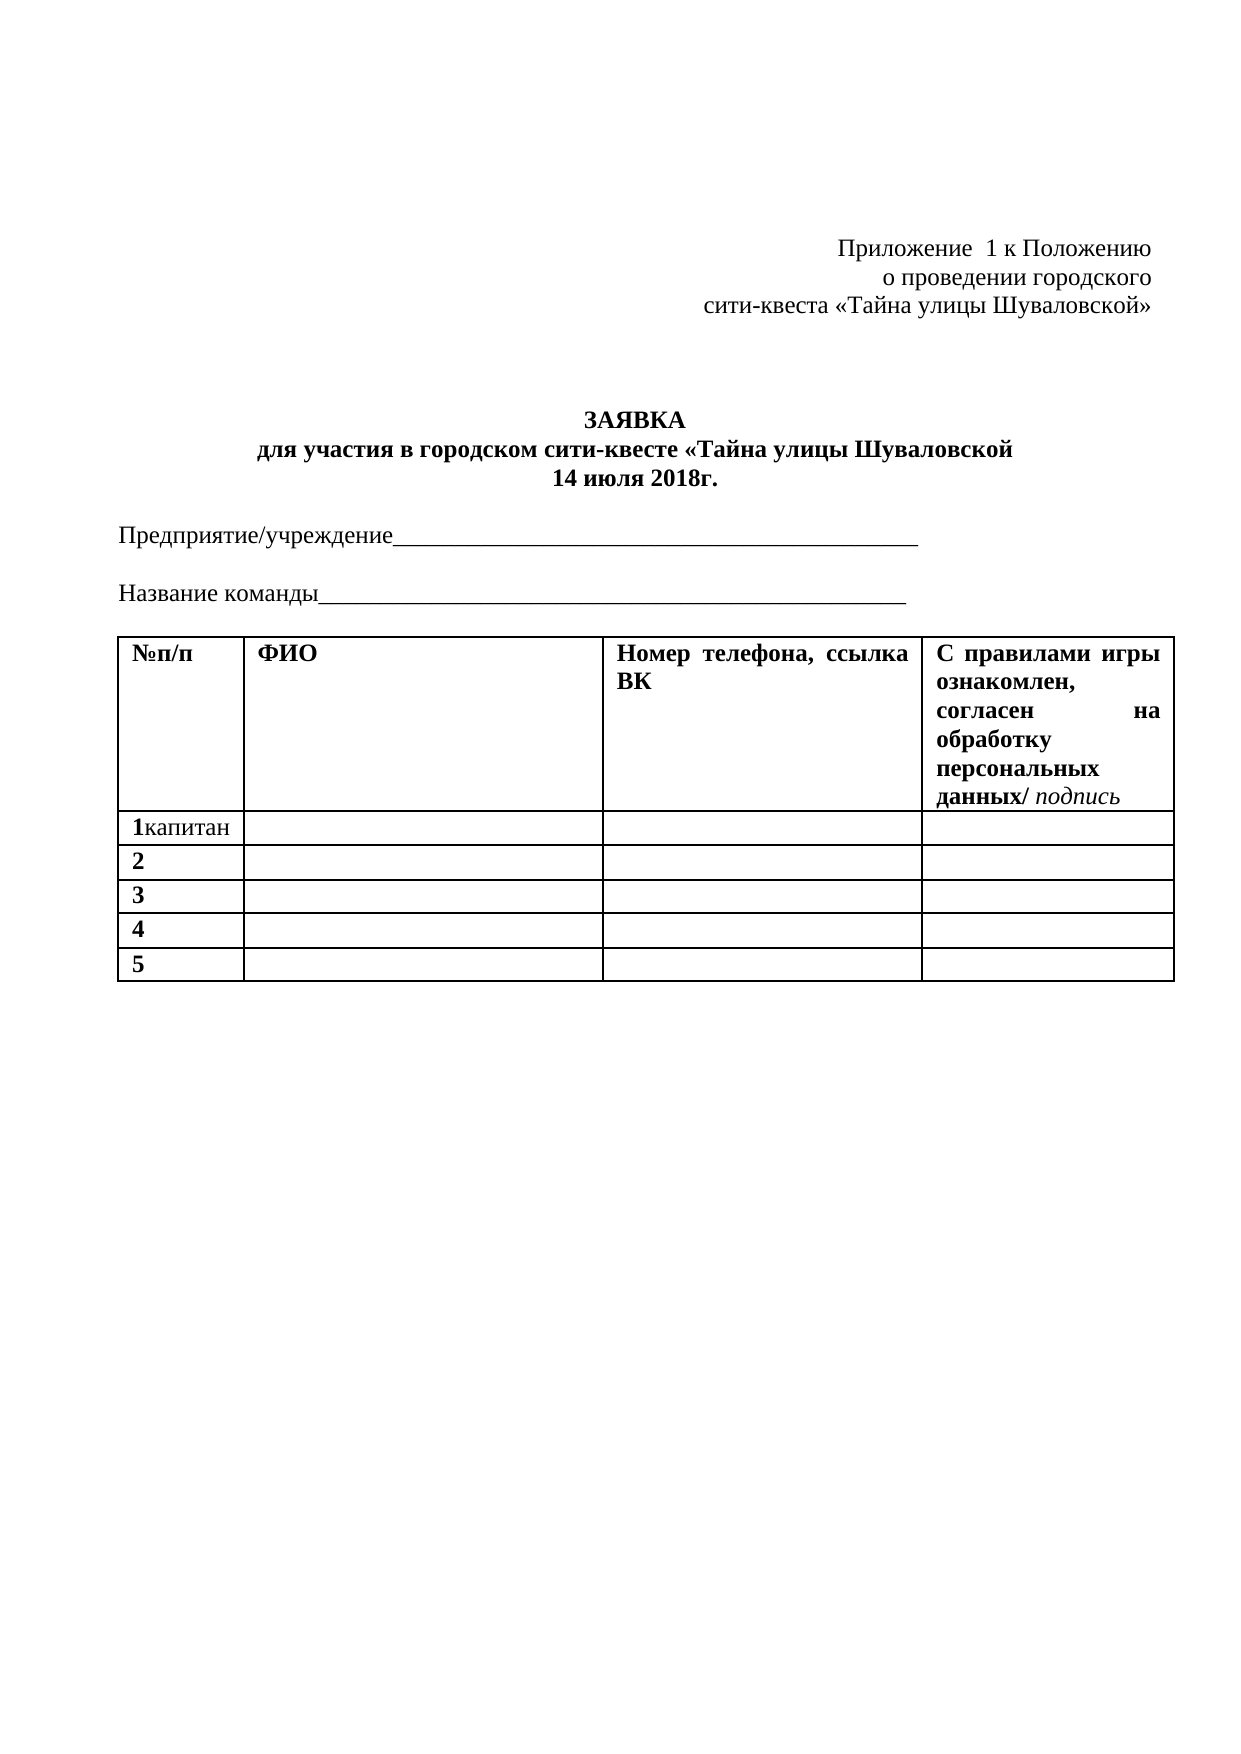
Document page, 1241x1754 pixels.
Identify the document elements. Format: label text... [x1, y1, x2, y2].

table_cell 1капитан [119, 812, 243, 844]
table_cell [245, 881, 602, 912]
table_cell [923, 812, 1173, 844]
table_cell [923, 914, 1173, 947]
table_cell 3 [119, 881, 243, 912]
table_cell 5 [119, 949, 243, 980]
text Приложение 1 к Положению [118, 233, 1152, 262]
table_cell [604, 914, 921, 947]
table_cell [923, 949, 1173, 980]
table_cell 2 [119, 846, 243, 878]
text сити-квеста «Тайна улицы Шуваловской» [118, 291, 1152, 319]
table_cell [604, 812, 921, 844]
text Название команды_______________________________________________ [118, 578, 1152, 607]
table_cell [245, 812, 602, 844]
text о проведении городского [118, 262, 1152, 291]
text Предприятие/учреждение__________________________________________ [118, 521, 1152, 549]
table_cell [604, 846, 921, 878]
table_cell [923, 881, 1173, 912]
text ЗАЯВКА [118, 406, 1152, 434]
table_cell [604, 949, 921, 980]
text для участия в городском сити-квесте «Тайна улицы Шуваловской [118, 434, 1152, 463]
text 14 июля 2018г. [118, 463, 1152, 492]
table_header Номер телефона, ссылка ВК [604, 638, 921, 810]
table_header №п/п [119, 638, 243, 810]
table_cell 4 [119, 914, 243, 947]
table_cell [923, 846, 1173, 878]
table_header С правилами игры ознакомлен, согласен на обработку персональных данных/ подпись [923, 638, 1173, 810]
table_cell [604, 881, 921, 912]
table_cell [245, 914, 602, 947]
table_cell [245, 949, 602, 980]
table_header ФИО [245, 638, 602, 810]
table_cell [245, 846, 602, 878]
